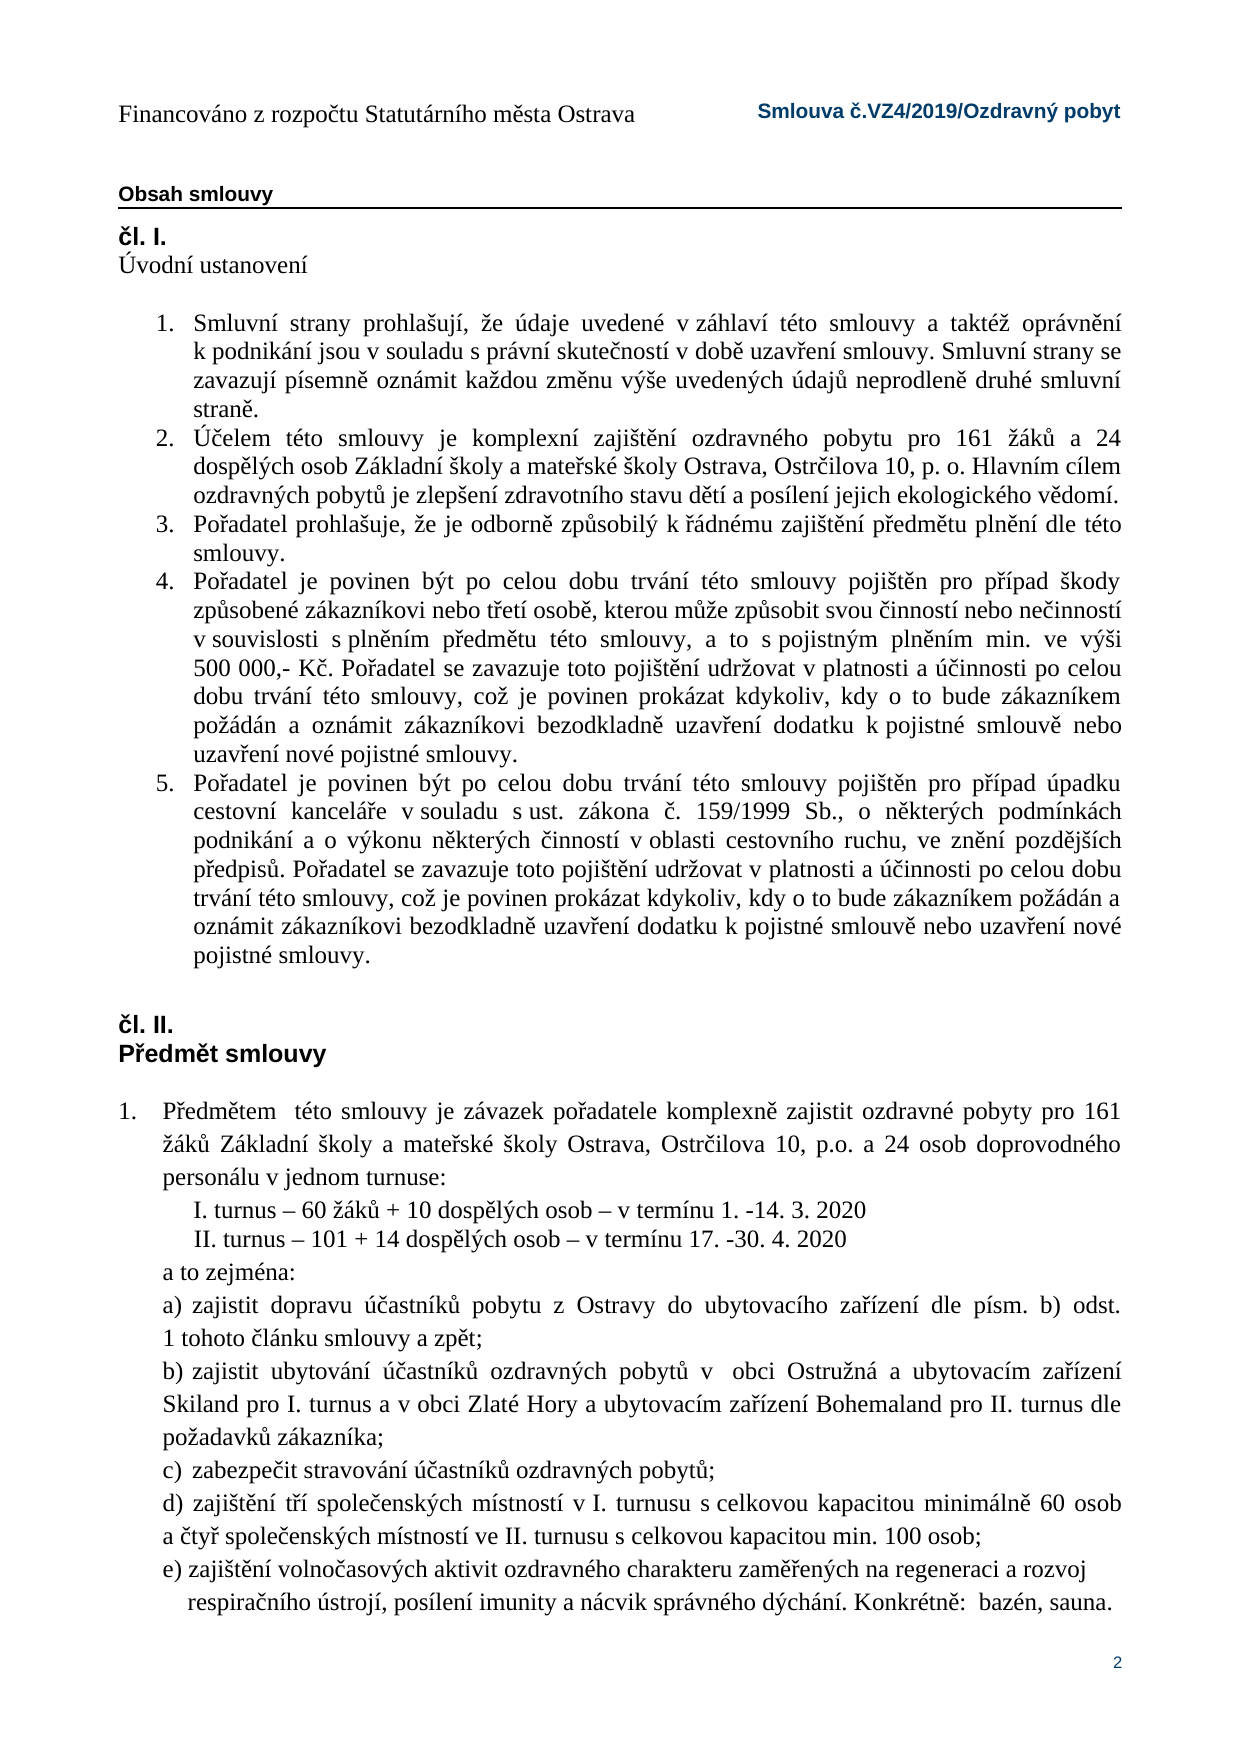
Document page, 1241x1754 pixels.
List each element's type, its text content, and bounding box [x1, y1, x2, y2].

text respiračního ústrojí, posílení imunity a nácvik správného dýchání. Konkrétně: bazén, sauna. [162, 1587, 1122, 1616]
text Úvodní ustanovení [118, 250, 1122, 279]
text a) zajistit dopravu účastníků pobytu z Ostravy do ubytovacího zařízení dle písm. b) odst. 1 tohoto článku smlouvy a zpět; [162, 1290, 1122, 1352]
list Pořadatel prohlašuje, že je odborně způsobilý k řádnému zajištění předmětu plnění dle této smlouvy. [156, 509, 1122, 566]
subtitle čl. II. [118, 1010, 1122, 1039]
list Předmětem této smlouvy je závazek pořadatele komplexně zajistit ozdravné pobyty pro 161 žáků Základní školy a mateřské školy Ostrava, Ostrčilova 10, p.o. a 24 osob doprovodného personálu v jednom turnuse: [118, 1096, 1122, 1191]
text Obsah smlouvy [118, 181, 1122, 207]
list Pořadatel je povinen být po celou dobu trvání této smlouvy pojištěn pro případ škody způsobené zákazníkovi nebo třetí osobě, kterou může způsobit svou činností nebo nečinností v souvislosti s plněním předmětu této smlouvy, a to s pojistným plněním min. ve výši 500 000,- Kč. Pořadatel se zavazuje toto pojištění udržovat v platnosti a účinnosti po celou dobu trvání této smlouvy, což je povinen prokázat kdykoliv, kdy o to bude zákazníkem požádán a oznámit zákazníkovi bezodkladně uzavření dodatku k pojistné smlouvě nebo uzavření nové pojistné smlouvy. [156, 566, 1122, 768]
text d) zajištění tří společenských místností v I. turnusu s celkovou kapacitou minimálně 60 osob a čtyř společenských místností ve II. turnusu s celkovou kapacitou min. 100 osob; [162, 1488, 1122, 1550]
list Účelem této smlouvy je komplexní zajištění ozdravného pobytu pro 161 žáků a 24 dospělých osob Základní školy a mateřské školy Ostrava, Ostrčilova 10, p. o. Hlavním cílem ozdravných pobytů je zlepšení zdravotního stavu dětí a posílení jejich ekologického vědomí. [156, 423, 1122, 509]
subtitle čl. I. [118, 221, 1122, 250]
text b) zajistit ubytování účastníků ozdravných pobytů v obci Ostružná a ubytovacím zařízení Skiland pro I. turnus a v obci Zlaté Hory a ubytovacím zařízení Bohemaland pro II. turnus dle požadavků zákazníka; [162, 1356, 1122, 1451]
text I. turnus – 60 žáků + 10 dospělých osob – v termínu 1. -14. 3. 2020 [193, 1196, 1122, 1224]
list Pořadatel je povinen být po celou dobu trvání této smlouvy pojištěn pro případ úpadku cestovní kanceláře v souladu s ust. zákona č. 159/1999 Sb., o některých podmínkách podnikání a o výkonu některých činností v oblasti cestovního ruchu, ve znění pozdějších předpisů. Pořadatel se zavazuje toto pojištění udržovat v platnosti a účinnosti po celou dobu trvání této smlouvy, což je povinen prokázat kdykoliv, kdy o to bude zákazníkem požádán a oznámit zákazníkovi bezodkladně uzavření dodatku k pojistné smlouvě nebo uzavření nové pojistné smlouvy. [156, 768, 1122, 969]
text II. turnus – 101 + 14 dospělých osob – v termínu 17. -30. 4. 2020 [162, 1224, 1122, 1253]
text Předmět smlouvy [118, 1039, 1122, 1068]
text e) zajištění volnočasových aktivit ozdravného charakteru zaměřených na regeneraci a rozvoj [162, 1554, 1122, 1583]
list Smluvní strany prohlašují, že údaje uvedené v záhlaví této smlouvy a taktéž oprávnění k podnikání jsou v souladu s právní skutečností v době uzavření smlouvy. Smluvní strany se zavazují písemně oznámit každou změnu výše uvedených údajů neprodleně druhé smluvní straně. [156, 308, 1122, 423]
text c) zabezpečit stravování účastníků ozdravných pobytů; [162, 1455, 1122, 1484]
text a to zejména: [162, 1257, 1122, 1286]
